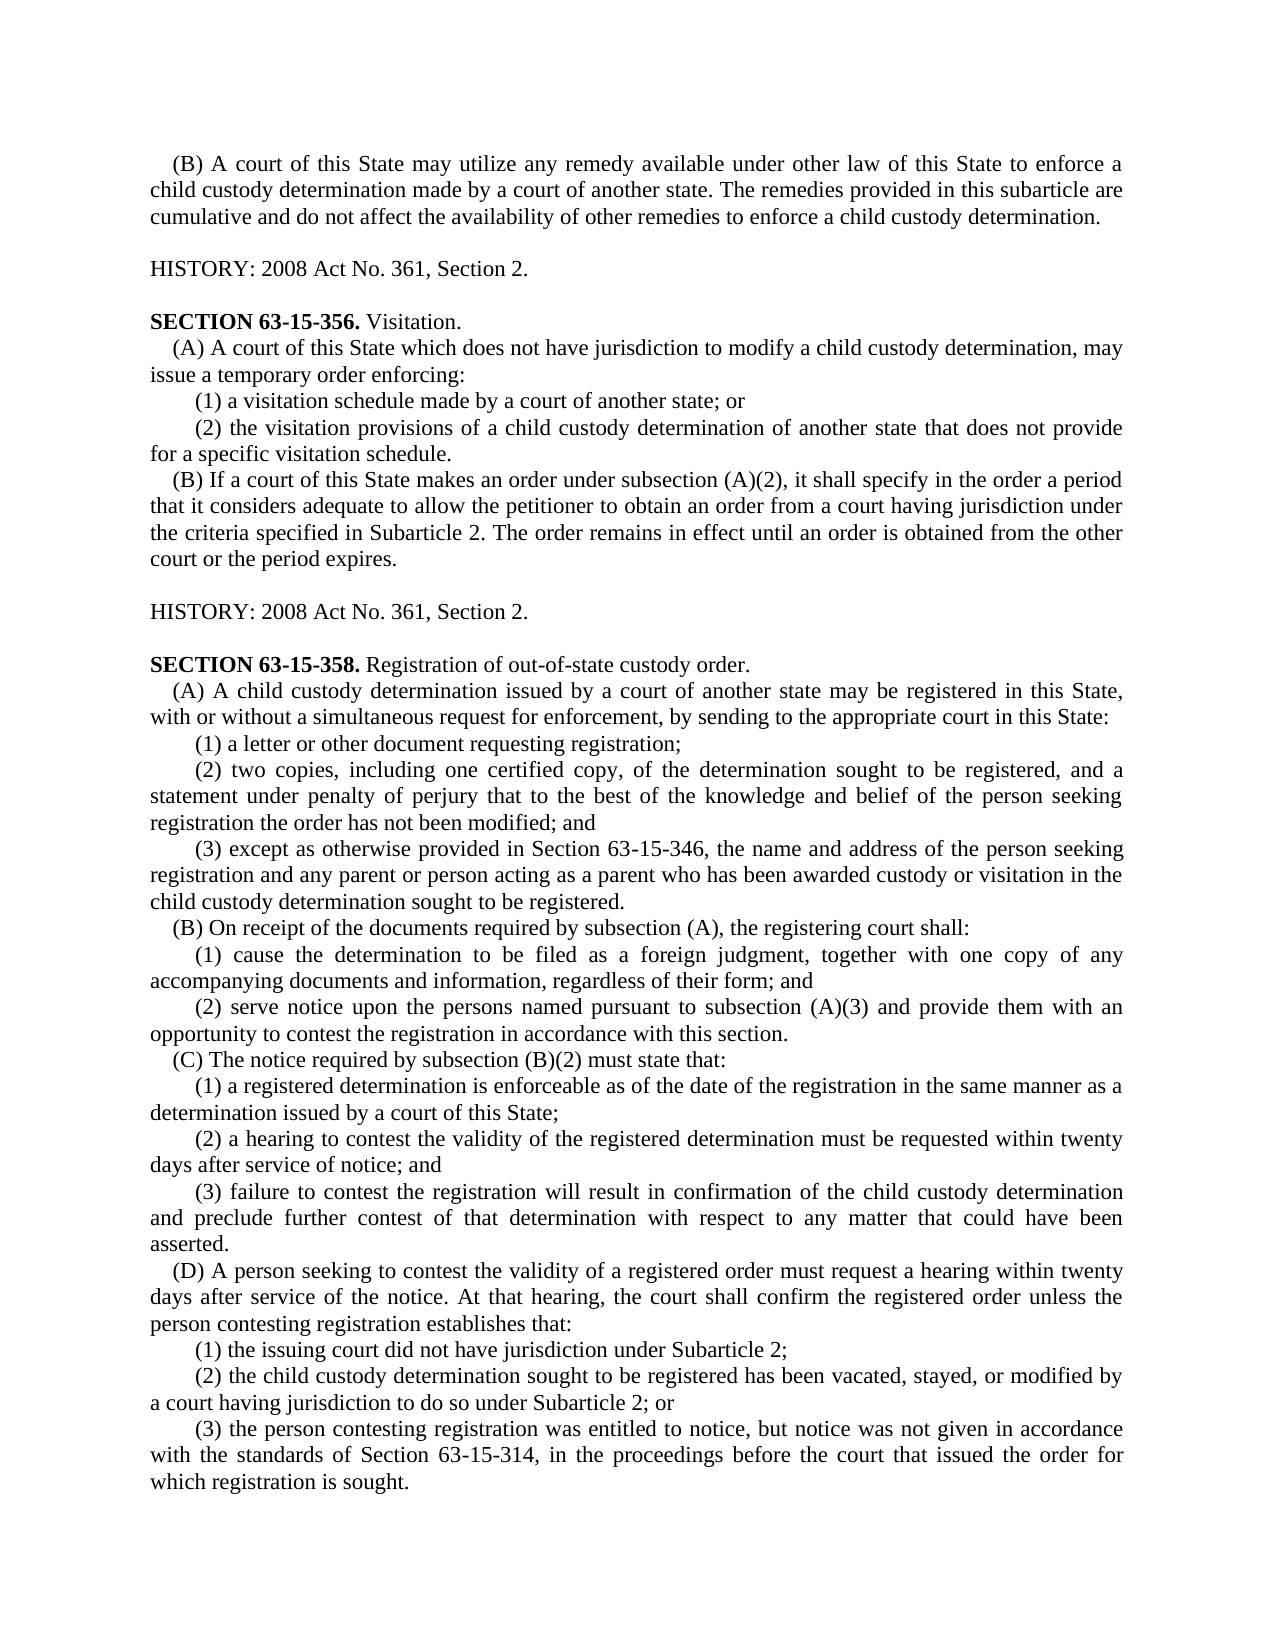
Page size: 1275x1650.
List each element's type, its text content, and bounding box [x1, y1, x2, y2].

text HISTORY: 2008 Act No. 361, Section 2. [150, 598, 1125, 624]
text (3) the person contesting registration was entitled to notice, but notice was not given in accordance with the standards of Section 63-15-314, in the proceedings before the court that issued the order for which registration is sought. [150, 1415, 1125, 1494]
text (A) A child custody determination issued by a court of another state may be registered in this State, with or without a simultaneous request for enforcement, by sending to the appropriate court in this State: [150, 677, 1125, 730]
text (B) A court of this State may utilize any remedy available under other law of this State to enforce a child custody determination made by a court of another state. The remedies provided in this subarticle are cumulative and do not affect the availability of other remedies to enforce a child custody determination. [150, 150, 1125, 229]
text SECTION 63-15-356. Visitation. [150, 308, 1125, 334]
text (1) a registered determination is enforceable as of the date of the registration in the same manner as a determination issued by a court of this State; [150, 1072, 1125, 1125]
text (2) serve notice upon the persons named pursuant to subsection (A)(3) and provide them with an opportunity to contest the registration in accordance with this section. [150, 993, 1125, 1046]
text HISTORY: 2008 Act No. 361, Section 2. [150, 255, 1125, 282]
text (1) the issuing court did not have jurisdiction under Subarticle 2; [150, 1336, 1125, 1362]
text (2) the visitation provisions of a child custody determination of another state that does not provide for a specific visitation schedule. [150, 413, 1125, 466]
text (2) the child custody determination sought to be registered has been vacated, stayed, or modified by a court having jurisdiction to do so under Subarticle 2; or [150, 1362, 1125, 1415]
text (B) On receipt of the documents required by subsection (A), the registering court shall: [150, 914, 1125, 941]
text (2) a hearing to contest the validity of the registered determination must be requested within twenty days after service of notice; and [150, 1125, 1125, 1178]
text (2) two copies, including one certified copy, of the determination sought to be registered, and a statement under penalty of perjury that to the best of the knowledge and belief of the person seeking registration the order has not been modified; and [150, 756, 1125, 835]
text (1) a letter or other document requesting registration; [150, 730, 1125, 756]
text (A) A court of this State which does not have jurisdiction to modify a child custody determination, may issue a temporary order enforcing: [150, 334, 1125, 387]
text (1) cause the determination to be filed as a foreign judgment, together with one copy of any accompanying documents and information, regardless of their form; and [150, 941, 1125, 993]
text (D) A person seeking to contest the validity of a registered order must request a hearing within twenty days after service of the notice. At that hearing, the court shall confirm the registered order unless the person contesting registration establishes that: [150, 1257, 1125, 1336]
text (3) except as otherwise provided in Section 63-15-346, the name and address of the person seeking registration and any parent or person acting as a parent who has been awarded custody or visitation in the child custody determination sought to be registered. [150, 835, 1125, 914]
text (C) The notice required by subsection (B)(2) must state that: [150, 1046, 1125, 1072]
text (B) If a court of this State makes an order under subsection (A)(2), it shall specify in the order a period that it considers adequate to allow the petitioner to obtain an order from a court having jurisdiction under the criteria specified in Subarticle 2. The order remains in effect until an order is obtained from the other court or the period expires. [150, 466, 1125, 572]
text (1) a visitation schedule made by a court of another state; or [150, 387, 1125, 413]
text (3) failure to contest the registration will result in confirmation of the child custody determination and preclude further contest of that determination with respect to any matter that could have been asserted. [150, 1178, 1125, 1257]
text SECTION 63-15-358. Registration of out-of-state custody order. [150, 651, 1125, 677]
